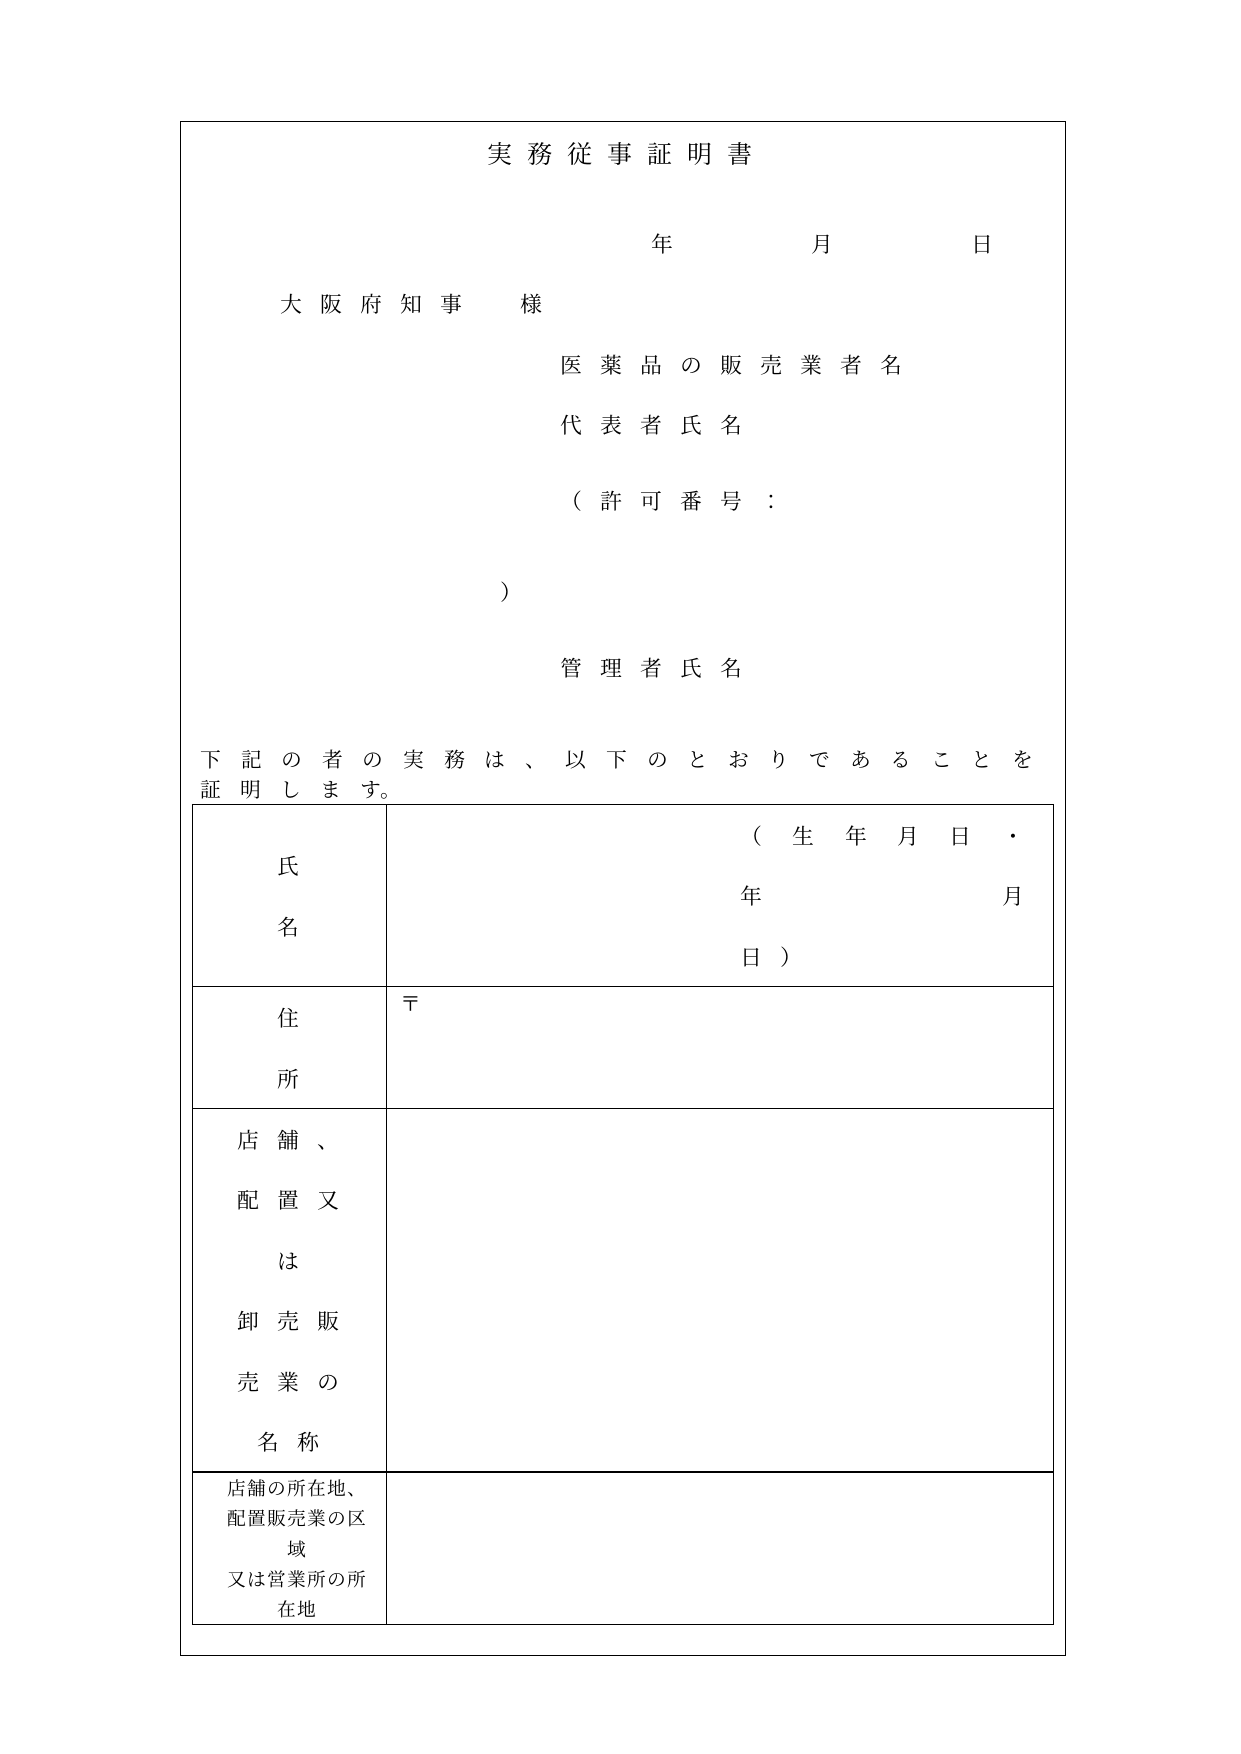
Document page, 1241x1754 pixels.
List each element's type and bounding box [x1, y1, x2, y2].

table_header [181, 122, 1065, 1655]
